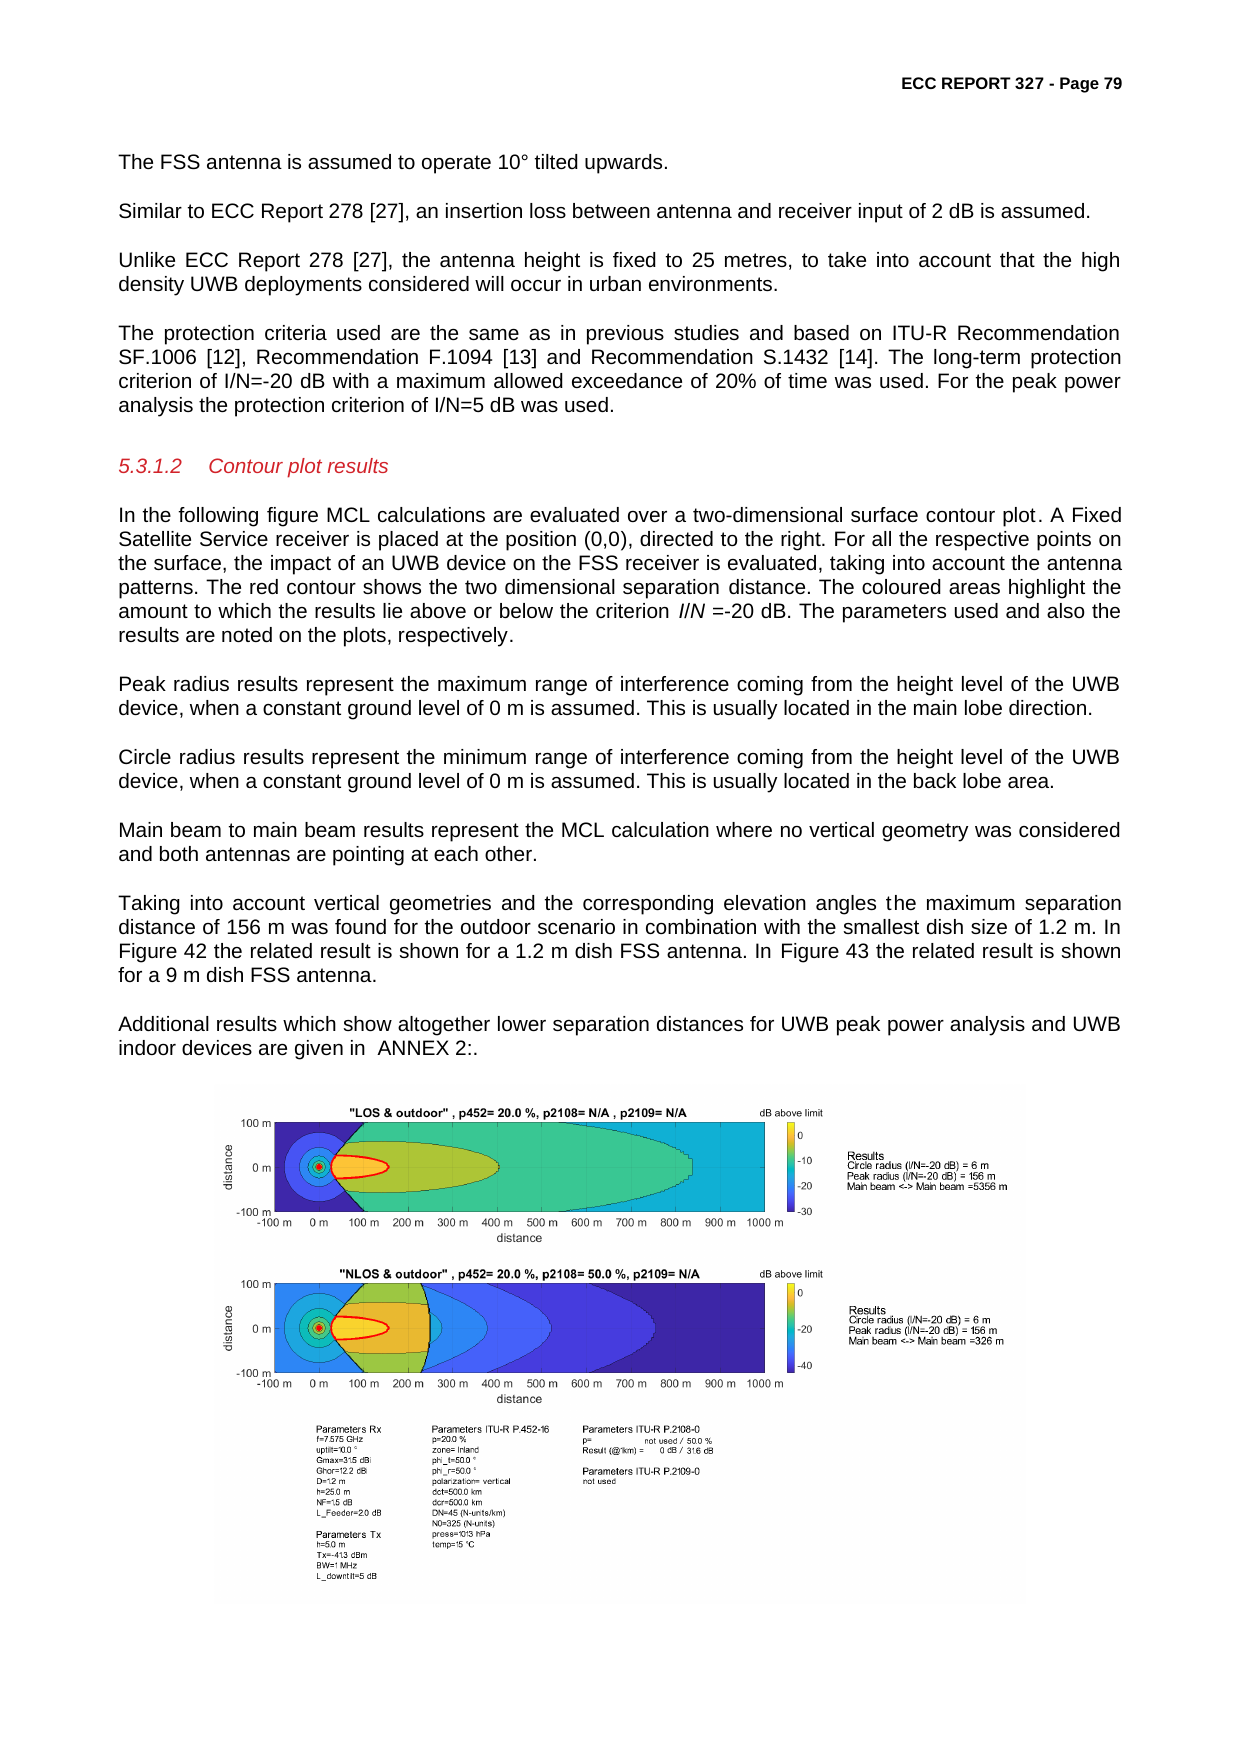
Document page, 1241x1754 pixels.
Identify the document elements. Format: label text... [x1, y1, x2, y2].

text Taking into account vertical geometries and the corresponding elevation angles the maximum separation distance of 156 m was found for the outdoor scenario in combination with the smallest dish size of 1.2 m. In Figure 42 the related result is shown for a 1.2 m dish FSS antenna. In Figure 43 the related result is shown for a 9 m dish FSS antenna. [118, 891, 1122, 986]
text Unlike ECC Report 278 [27], the antenna height is fixed to 25 metres, to take into account that the high density UWB deployments considered will occur in urban environments. [118, 248, 1122, 296]
text Additional results which show altogether lower separation distances for UWB peak power analysis and UWB indoor devices are given in ANNEX 2:. [118, 1011, 1122, 1059]
text The FSS antenna is assumed to operate 10° tilted upwards. [118, 150, 1122, 174]
text Circle radius results represent the minimum range of interference coming from the height level of the UWB device, when a constant ground level of 0 m is assumed. This is usually located in the back lobe area. [118, 745, 1122, 793]
subtitle Contour plot results [118, 454, 1122, 478]
picture [214, 1084, 1027, 1604]
text In the following figure MCL calculations are evaluated over a two-dimensional surface contour plot. A Fixed Satellite Service receiver is placed at the position (0,0), directed to the right. For all the respective points on the surface, the impact of an UWB device on the FSS receiver is evaluated, taking into account the antenna patterns. The red contour shows the two dimensional separation distance. The coloured areas highlight the amount to which the results lie above or below the criterion I/N =-20 dB. The parameters used and also the results are noted on the plots, respectively. [118, 503, 1122, 647]
text The protection criteria used are the same as in previous studies and based on ITU-R Recommendation SF.1006 [12], Recommendation F.1094 [13] and Recommendation S.1432 [14]. The long-term protection criterion of I/N=-20 dB with a maximum allowed exceedance of 20% of time was used. For the peak power analysis the protection criterion of I/N=5 dB was used. [118, 321, 1122, 417]
text Similar to ECC Report 278 [27], an insertion loss between antenna and receiver input of 2 dB is assumed. [118, 199, 1122, 223]
text Main beam to main beam results represent the MCL calculation where no vertical geometry was considered and both antennas are pointing at each other. [118, 818, 1122, 866]
text Peak radius results represent the maximum range of interference coming from the height level of the UWB device, when a constant ground level of 0 m is assumed. This is usually located in the main lobe direction. [118, 672, 1122, 720]
